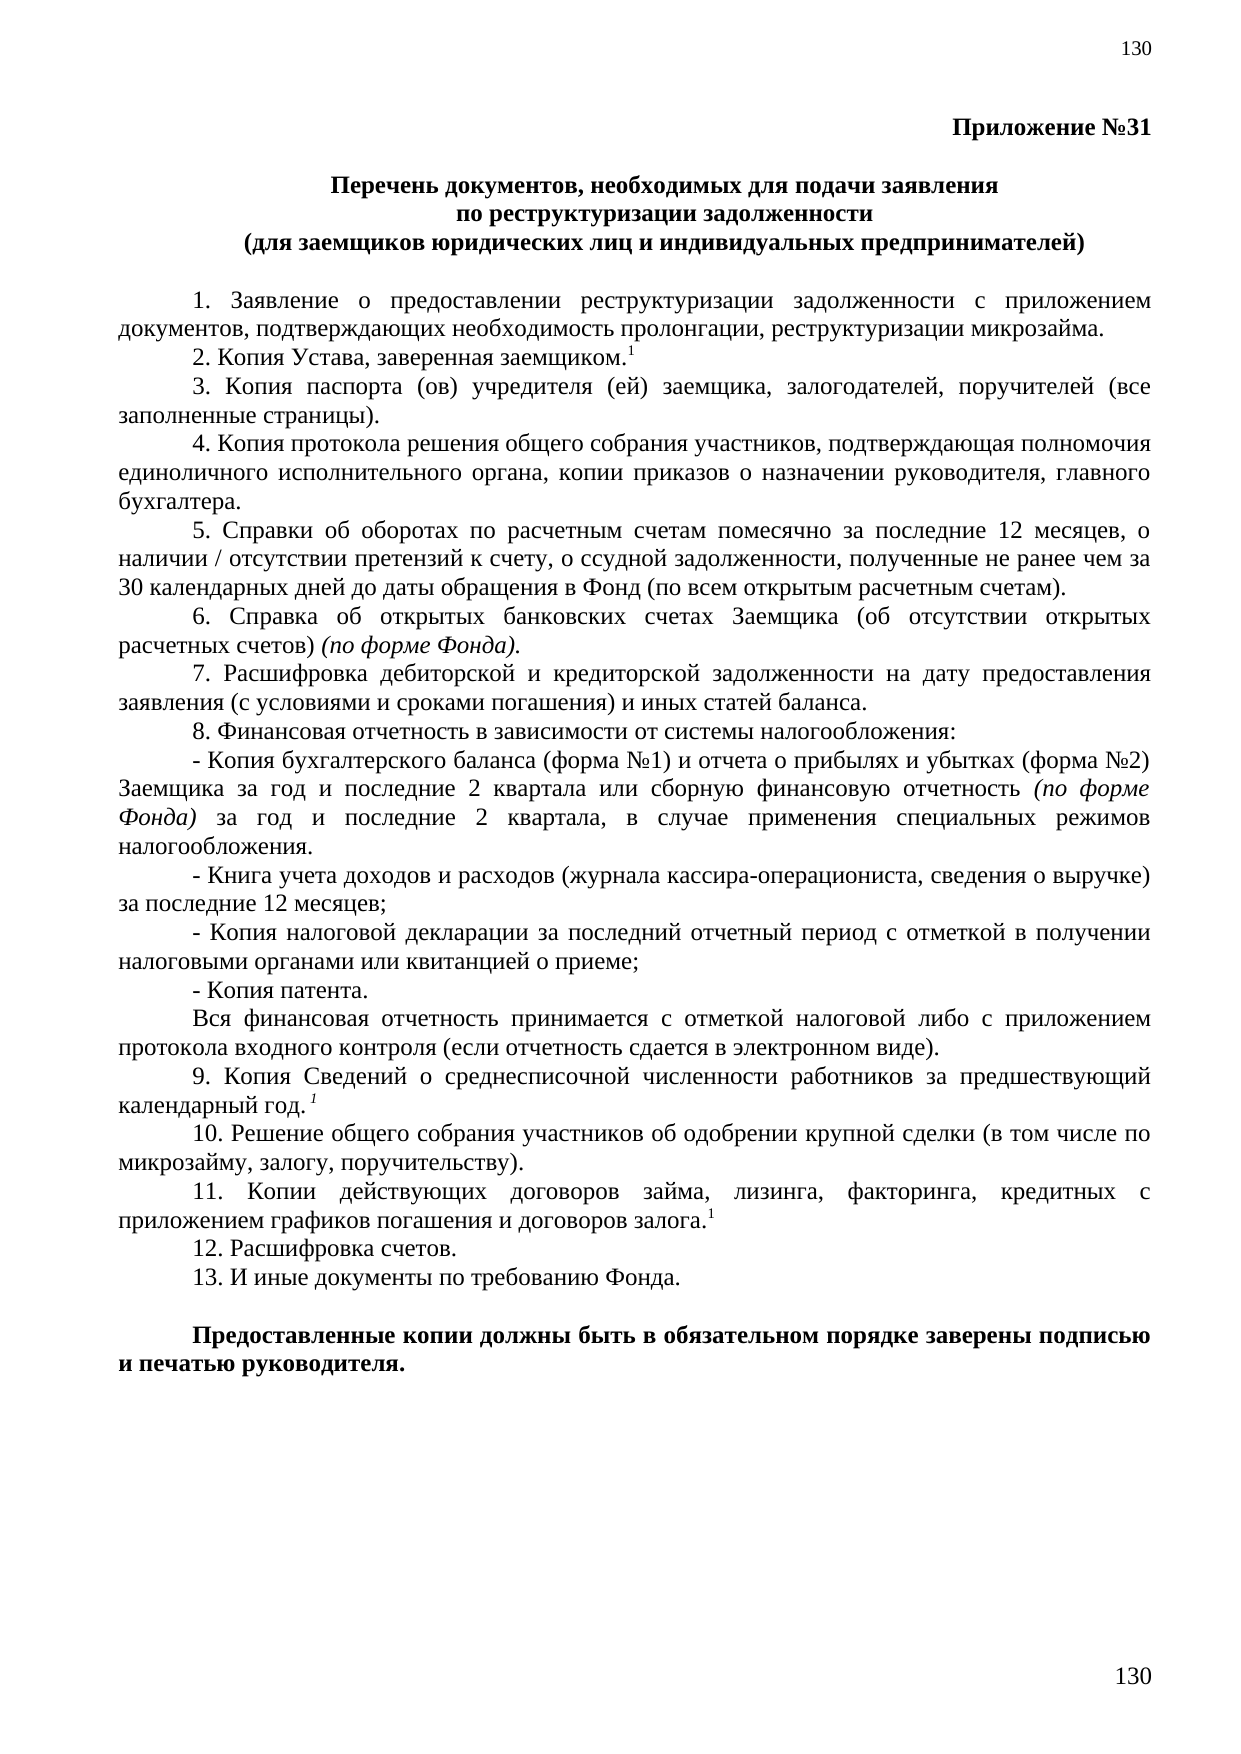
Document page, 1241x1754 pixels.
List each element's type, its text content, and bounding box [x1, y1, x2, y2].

text - Копия патента. [118, 975, 1152, 1003]
text (для заемщиков юридических лиц и индивидуальных предпринимателей) [118, 227, 1152, 256]
text 4. Копия протокола решения общего собрания участников, подтверждающая полномочия единоличного исполнительного органа, копии приказов о назначении руководителя, главного бухгалтера. [118, 428, 1152, 515]
text - Копия налоговой декларации за последний отчетный период с отметкой в получении налоговыми органами или квитанцией о приеме; [118, 917, 1152, 975]
text 8. Финансовая отчетность в зависимости от системы налогообложения: [118, 716, 1152, 745]
text 7. Расшифровка дебиторской и кредиторской задолженности на дату предоставления заявления (с условиями и сроками погашения) и иных статей баланса. [118, 658, 1152, 716]
text Предоставленные копии должны быть в обязательном порядке заверены подписью и печатью руководителя. [118, 1320, 1152, 1377]
text Вся финансовая отчетность принимается с отметкой налоговой либо с приложением протокола входного контроля (если отчетность сдается в электронном виде). [118, 1003, 1152, 1061]
text 5. Справки об оборотах по расчетным счетам помесячно за последние 12 месяцев, о наличии / отсутствии претензий к счету, о ссудной задолженности, полученные не ранее чем за 30 календарных дней до даты обращения в Фонд (по всем открытым расчетным счетам). [118, 515, 1152, 601]
text 9. Копия Сведений о среднесписочной численности работников за предшествующий календарный год. 1 [118, 1061, 1152, 1118]
text - Книга учета доходов и расходов (журнала кассира-операциониста, сведения о выручке) за последние 12 месяцев; [118, 860, 1152, 917]
text 11. Копии действующих договоров займа, лизинга, факторинга, кредитных с приложением графиков погашения и договоров залога.1 [118, 1176, 1152, 1233]
text 12. Расшифровка счетов. [118, 1233, 1152, 1262]
text 3. Копия паспорта (ов) учредителя (ей) заемщика, залогодателей, поручителей (все заполненные страницы). [118, 371, 1152, 428]
text 13. И иные документы по требованию Фонда. [118, 1262, 1152, 1291]
text - Копия бухгалтерского баланса (форма №1) и отчета о прибылях и убытках (форма №2) Заемщика за год и последние 2 квартала или сборную финансовую отчетность (по форме Фонда) за год и последние 2 квартала, в случае применения специальных режимов налогообложения. [118, 745, 1152, 860]
text 1. Заявление о предоставлении реструктуризации задолженности с приложением документов, подтверждающих необходимость пролонгации, реструктуризации микрозайма. [118, 285, 1152, 342]
text Перечень документов, необходимых для подачи заявления [118, 170, 1152, 198]
text Приложение №31 [118, 112, 1152, 141]
text по реструктуризации задолженности [118, 198, 1152, 227]
text 2. Копия Устава, заверенная заемщиком.1 [118, 342, 1152, 371]
list 6. Справка об открытых банковских счетах Заемщика (об отсутствии открытых расчетных счетов) (по форме Фонда). [118, 601, 1152, 658]
text 10. Решение общего собрания участников об одобрении крупной сделки (в том числе по микрозайму, залогу, поручительству). [118, 1118, 1152, 1176]
